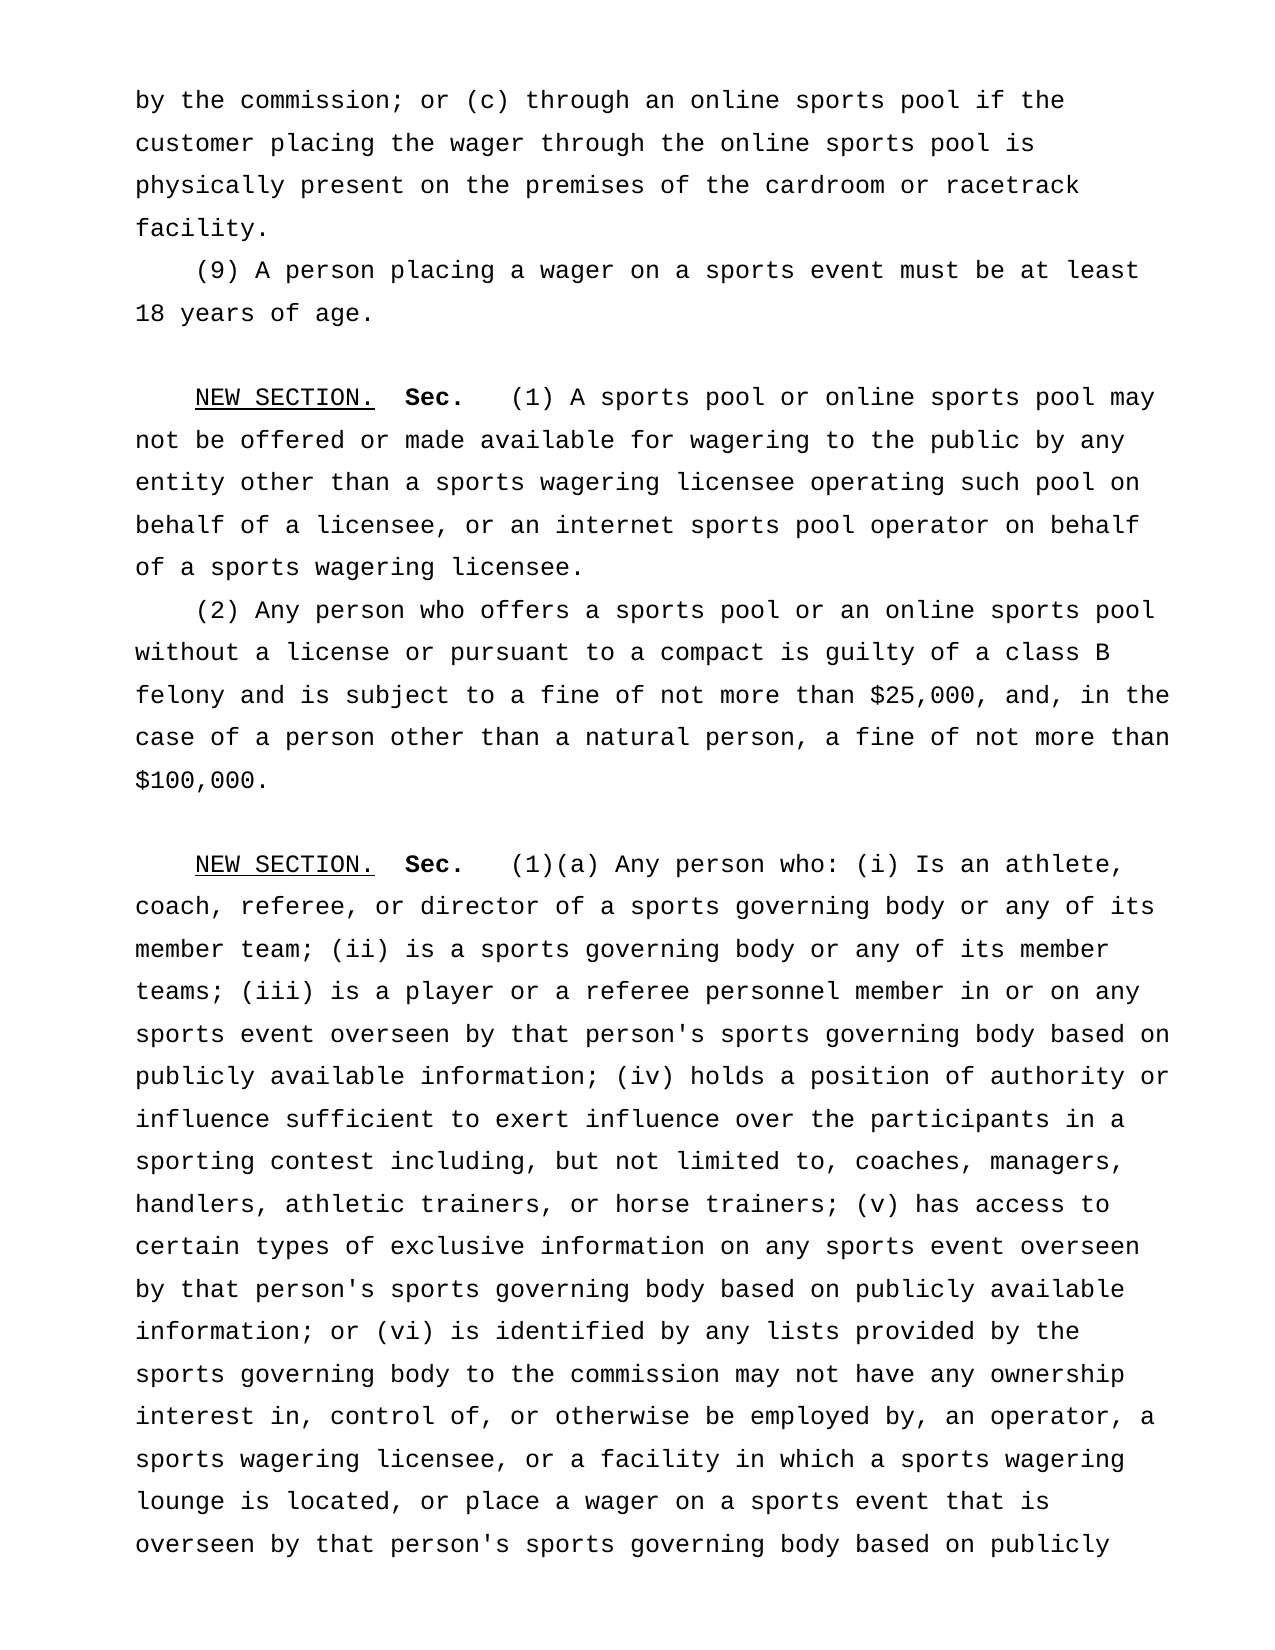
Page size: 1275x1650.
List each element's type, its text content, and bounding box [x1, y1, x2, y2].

text NEW SECTION. Sec. (1) A sports pool or online sports pool may not be offered or made available for wagering to the public by any entity other than a sports wagering licensee operating such pool on behalf of a licensee, or an internet sports pool operator on behalf of a sports wagering licensee. [135, 372, 1170, 584]
text (9) A person placing a wager on a sports event must be at least 18 years of age. [135, 245, 1170, 330]
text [135, 838, 1170, 1561]
text (2) Any person who offers a sports pool or an online sports pool without a license or pursuant to a compact is guilty of a class B felony and is subject to a fine of not more than $25,000, and, in the case of a person other than a natural person, a fine of not more than $100,000. [135, 584, 1170, 797]
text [135, 75, 1170, 245]
